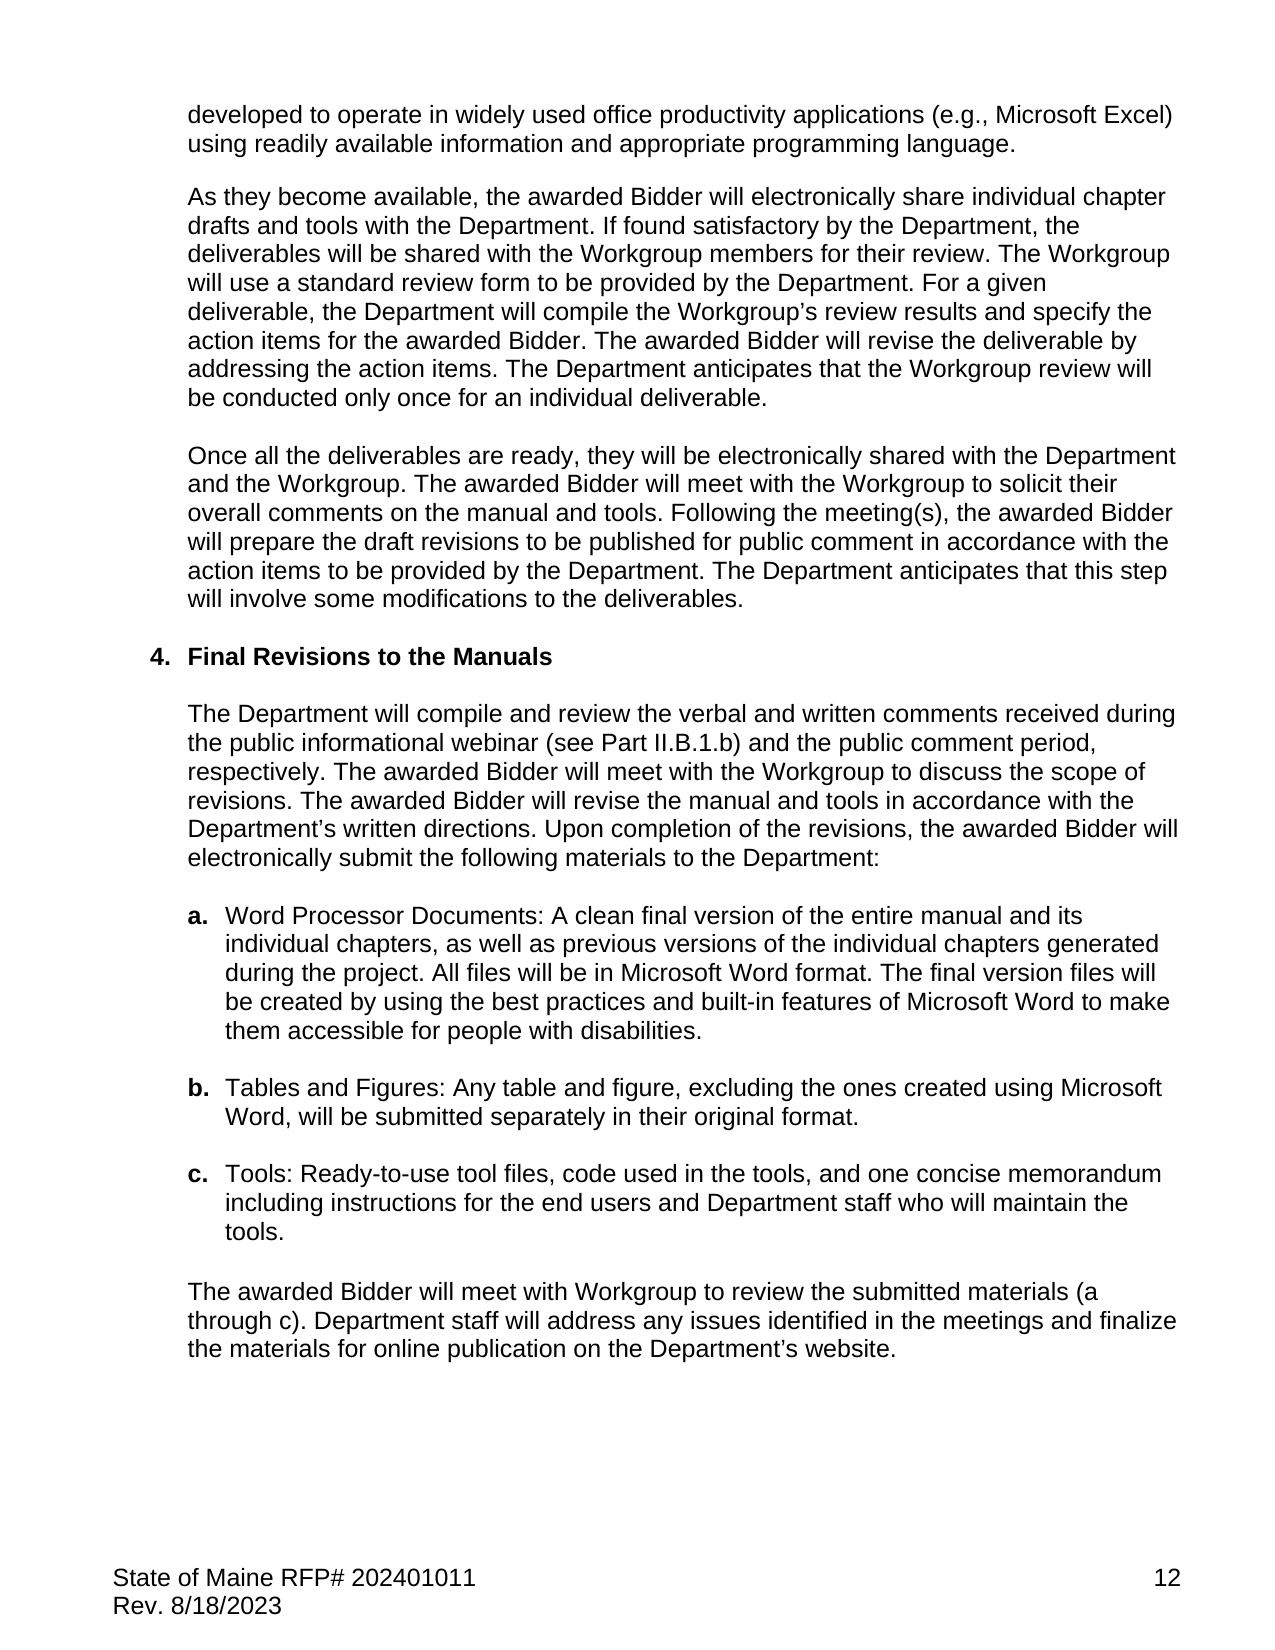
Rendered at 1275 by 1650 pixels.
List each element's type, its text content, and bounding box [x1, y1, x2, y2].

list Final Revisions to the Manuals [150, 642, 1181, 671]
list Word Processor Documents: A clean final version of the entire manual and its individual chapters, as well as previous versions of the individual chapters generated during the project. All files will be in Microsoft Word format. The final version files will be created by using the best practices and built-in features of Microsoft Word to make them accessible for people with disabilities. [187, 901, 1181, 1044]
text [187, 100, 1181, 158]
text The awarded Bidder will meet with Workgroup to review the submitted materials (a through c). Department staff will address any issues identified in the meetings and finalize the materials for online publication on the Department’s website. [187, 1277, 1181, 1363]
text Once all the deliverables are ready, they will be electronically shared with the Department and the Workgroup. The awarded Bidder will meet with the Workgroup to solicit their overall comments on the manual and tools. Following the meeting(s), the awarded Bidder will prepare the draft revisions to be published for public comment in accordance with the action items to be provided by the Department. The Department anticipates that this step will involve some modifications to the deliverables. [187, 441, 1181, 613]
text As they become available, the awarded Bidder will electronically share individual chapter drafts and tools with the Department. If found satisfactory by the Department, the deliverables will be shared with the Workgroup members for their review. The Workgroup will use a standard review form to be provided by the Department. For a given deliverable, the Department will compile the Workgroup’s review results and specify the action items for the awarded Bidder. The awarded Bidder will revise the deliverable by addressing the action items. The Department anticipates that the Workgroup review will be conducted only once for an individual deliverable. [187, 182, 1181, 412]
list Tables and Figures: Any table and figure, excluding the ones created using Microsoft Word, will be submitted separately in their original format. [187, 1073, 1181, 1131]
list The Department will compile and review the verbal and written comments received during the public informational webinar (see Part II.B.1.b) and the public comment period, respectively. The awarded Bidder will meet with the Workgroup to discuss the scope of revisions. The awarded Bidder will revise the manual and tools in accordance with the Department’s written directions. Upon completion of the revisions, the awarded Bidder will electronically submit the following materials to the Department: [187, 699, 1181, 872]
list Tools: Ready-to-use tool files, code used in the tools, and one concise memorandum including instructions for the end users and Department staff who will maintain the tools. [187, 1159, 1181, 1246]
